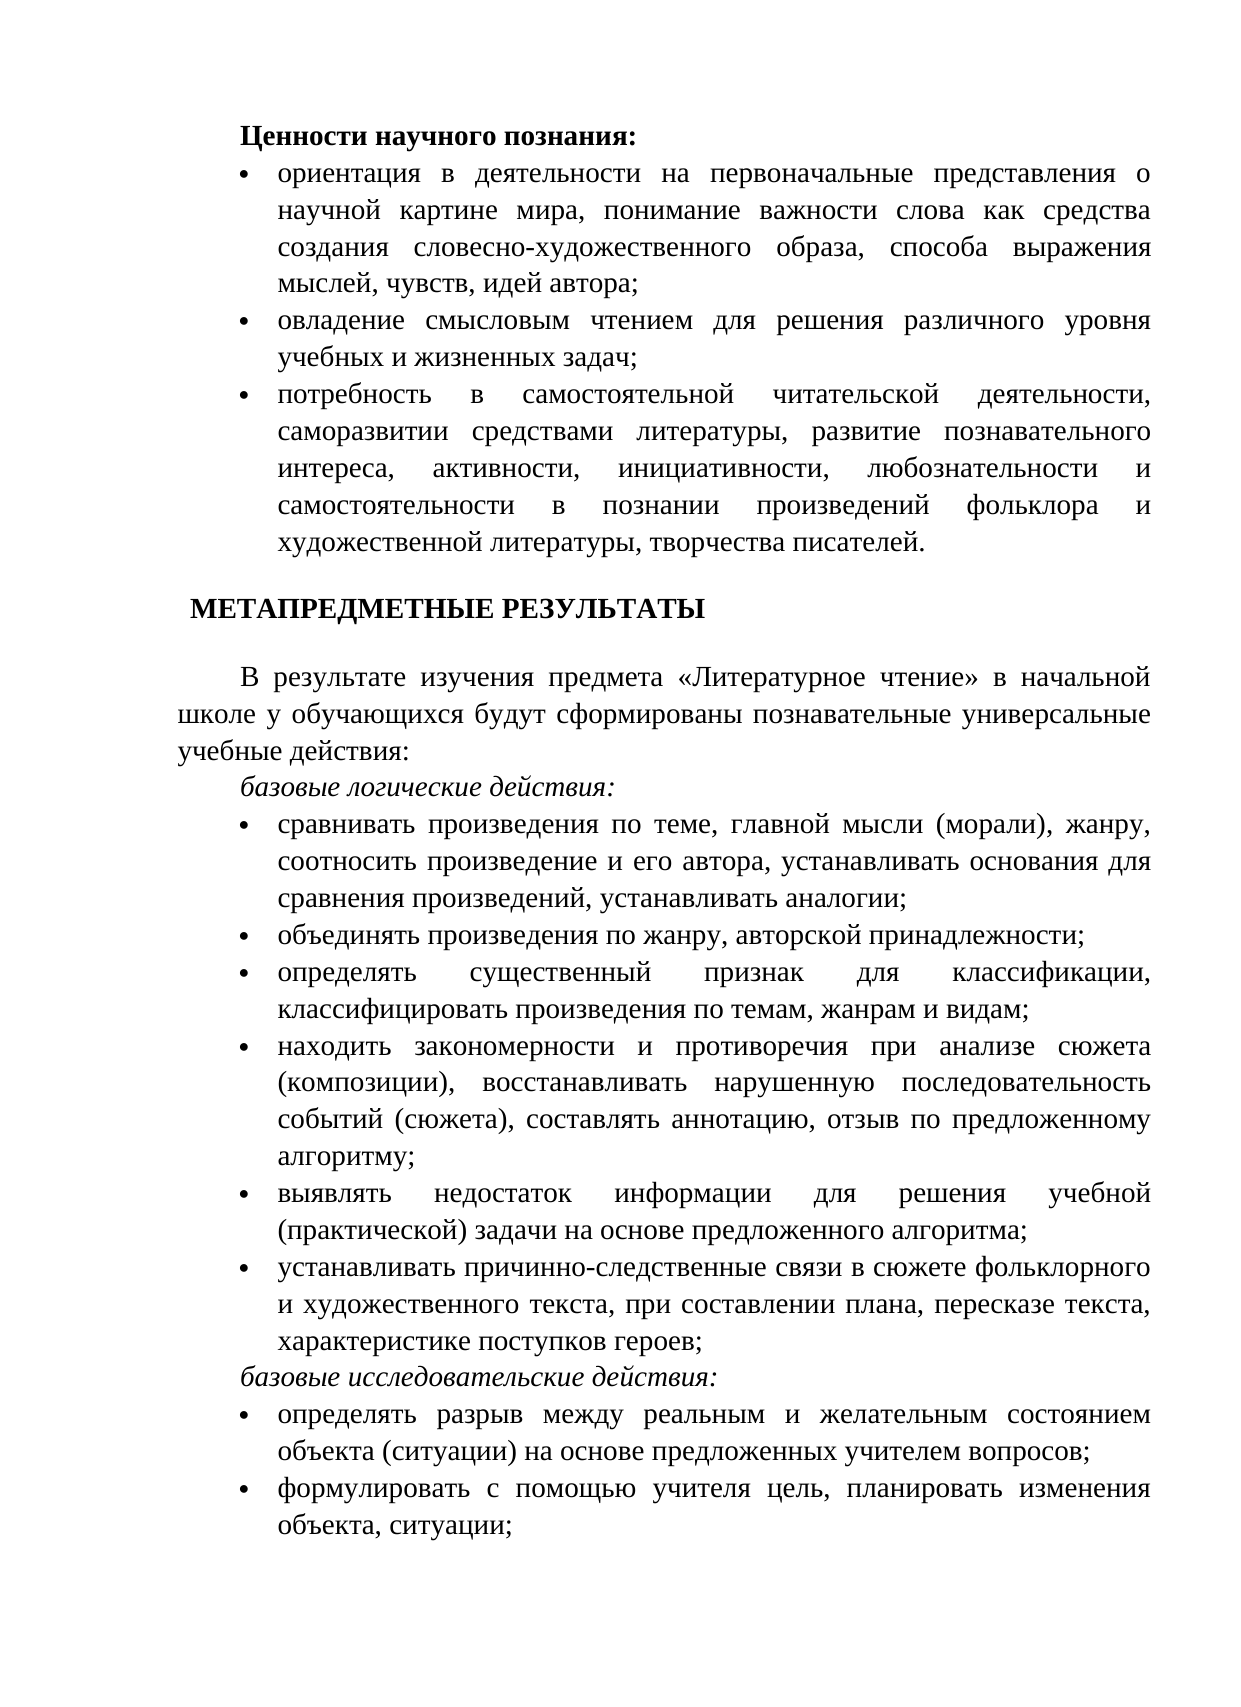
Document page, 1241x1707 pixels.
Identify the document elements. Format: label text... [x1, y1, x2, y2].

list овладение смысловым чтением для решения различного уровня учебных и жизненных задач; [240, 302, 1152, 373]
list находить закономерности и противоречия при анализе сюжета (композиции), восстанавливать нарушенную последовательность событий (сюжета), составлять аннотацию, отзыв по предложенному алгоритму; [240, 1028, 1152, 1172]
list потребность в самостоятельной читательской деятельности, саморазвитии средствами литературы, развитие познавательного интереса, активности, инициативности, любознательности и самостоятельности в познании произведений фольклора и художественной литературы, творчества писателей. [240, 376, 1152, 557]
list определять существенный признак для классификации, классифицировать произведения по темам, жанрам и видам; [240, 954, 1152, 1024]
list формулировать с помощью учителя цель, планировать изменения объекта, ситуации; [240, 1470, 1152, 1541]
text базовые исследовательские действия: [177, 1359, 1152, 1393]
list сравнивать произведения по теме, главной мысли (морали), жанру, соотносить произведение и его автора, устанавливать основания для сравнения произведений, устанавливать аналогии; [240, 806, 1152, 914]
text В результате изучения предмета «Литературное чтение» в начальной школе у обучающихся будут сформированы познавательные универсальные учебные действия: [177, 659, 1152, 766]
list устанавливать причинно-следственные связи в сюжете фольклорного и художественного текста, при составлении плана, пересказе текста, характеристике поступков героев; [240, 1249, 1152, 1356]
text Ценности научного познания: [177, 118, 1152, 152]
list ориентация в деятельности на первоначальные представления о научной картине мира, понимание важности слова как средства создания словесно-художественного образа, способа выражения мыслей, чувств, идей автора; [240, 155, 1152, 299]
text МЕТАПРЕДМЕТНЫЕ РЕЗУЛЬТАТЫ [190, 591, 1152, 625]
text базовые логические действия: [177, 769, 1152, 803]
list определять разрыв между реальным и желательным состоянием объекта (ситуации) на основе предложенных учителем вопросов; [240, 1396, 1152, 1467]
list выявлять недостаток информации для решения учебной (практической) задачи на основе предложенного алгоритма; [240, 1175, 1152, 1246]
list объединять произведения по жанру, авторской принадлежности; [240, 917, 1152, 951]
